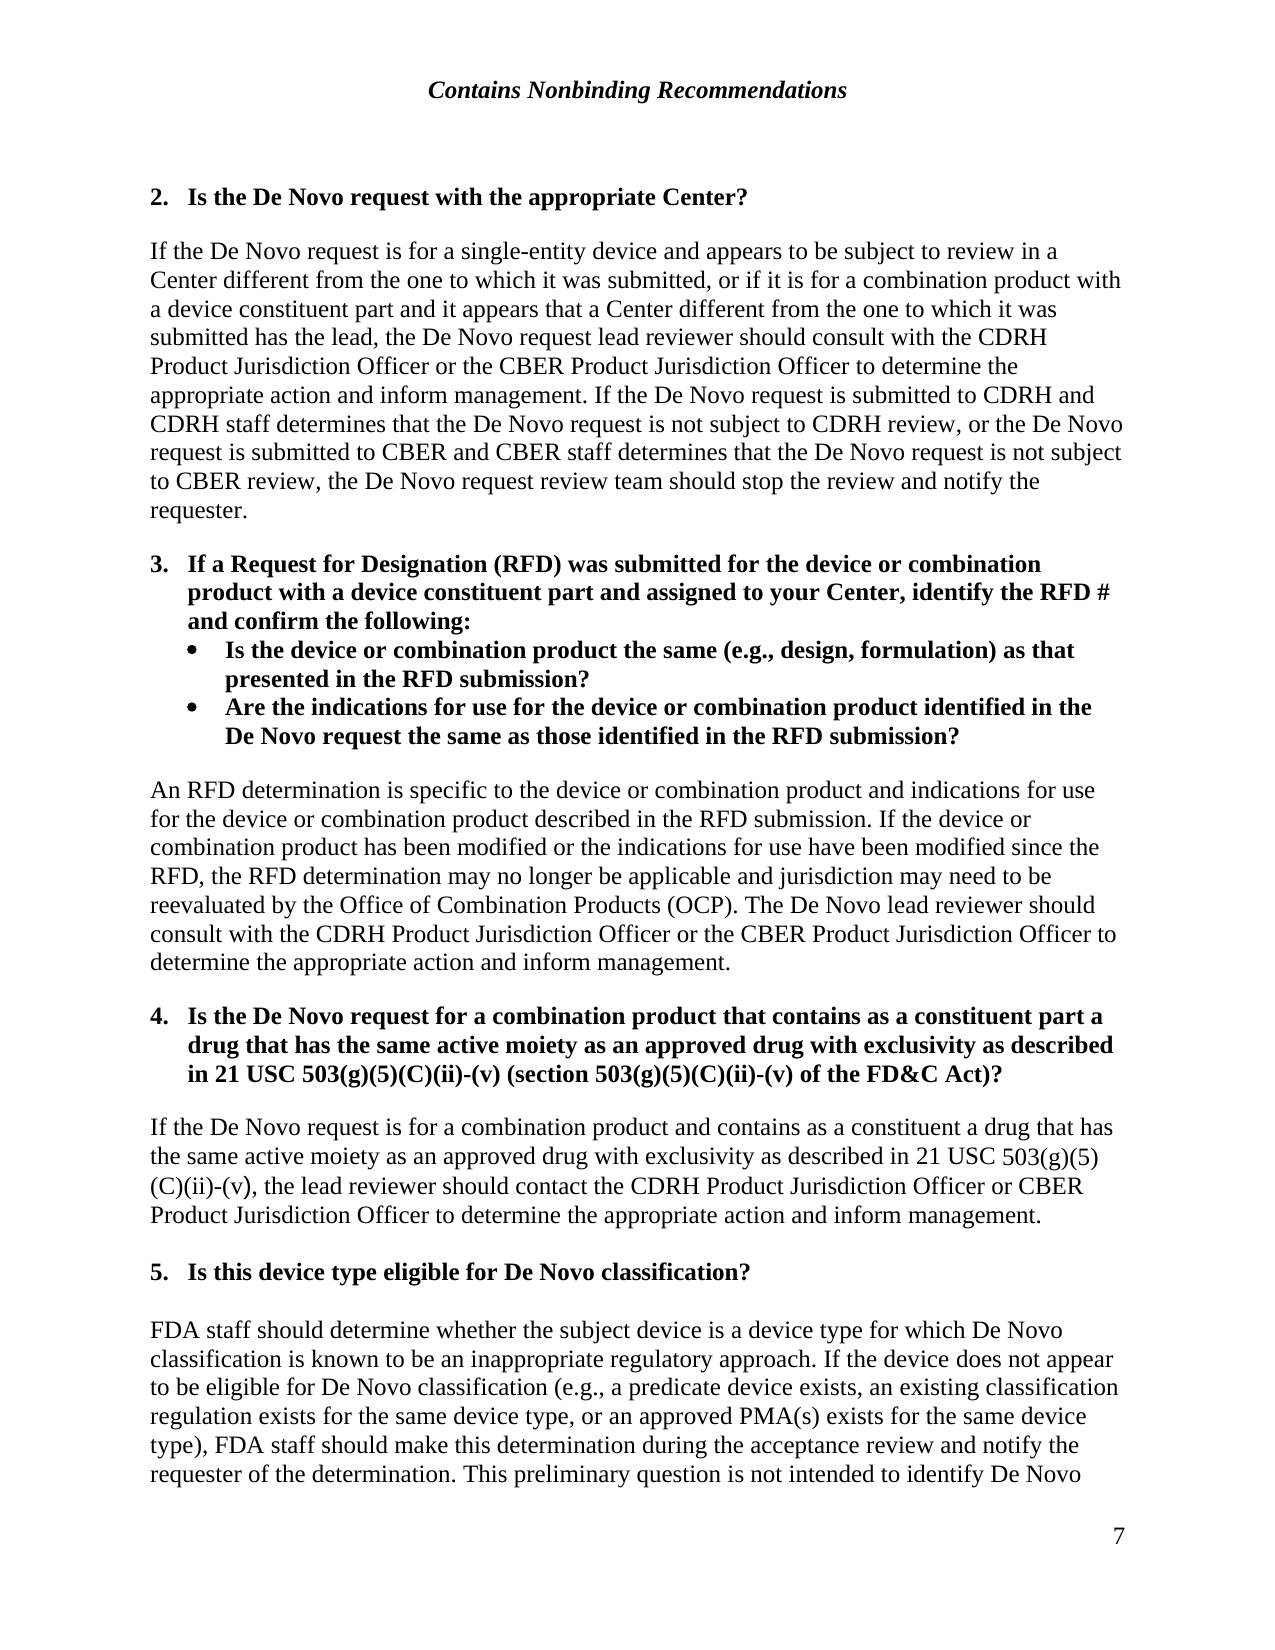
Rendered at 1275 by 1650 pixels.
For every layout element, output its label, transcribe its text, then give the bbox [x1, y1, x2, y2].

list Is the De Novo request with the appropriate Center? [150, 182, 1125, 211]
text An RFD determination is specific to the device or combination product and indications for use for the device or combination product described in the RFD submission. If the device or combination product has been modified or the indications for use have been modified since the RFD, the RFD determination may no longer be applicable and jurisdiction may need to be reevaluated by the Office of Combination Products (OCP). The De Novo lead reviewer should consult with the CDRH Product Jurisdiction Officer or the CBER Product Jurisdiction Officer to determine the appropriate action and inform management. [150, 775, 1125, 976]
list Are the indications for use for the device or combination product identified in the De Novo request the same as those identified in the RFD submission? [187, 692, 1125, 750]
text If the De Novo request is for a combination product and contains as a constituent a drug that has the same active moiety as an approved drug with exclusivity as described in 21 USC 503(g)(5)(C)(ii)-(v), the lead reviewer should contact the CDRH Product Jurisdiction Officer or CBER Product Jurisdiction Officer to determine the appropriate action and inform management. [150, 1112, 1125, 1229]
list If a Request for Designation (RFD) was submitted for the device or combination product with a device constituent part and assigned to your Center, identify the RFD # and confirm the following: [150, 549, 1125, 635]
list Is this device type eligible for De Novo classification? [150, 1257, 1125, 1286]
list Is the device or combination product the same (e.g., design, formulation) as that presented in the RFD submission? [187, 635, 1125, 692]
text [150, 1315, 1125, 1487]
list Is the De Novo request for a combination product that contains as a constituent part a drug that has the same active moiety as an approved drug with exclusivity as described in 21 USC 503(g)(5)(C)(ii)-(v) (section 503(g)(5)(C)(ii)-(v) of the FD&C Act)? [150, 1001, 1125, 1087]
text If the De Novo request is for a single-entity device and appears to be subject to review in a Center different from the one to which it was submitted, or if it is for a combination product with a device constituent part and it appears that a Center different from the one to which it was submitted has the lead, the De Novo request lead reviewer should consult with the CDRH Product Jurisdiction Officer or the CBER Product Jurisdiction Officer to determine the appropriate action and inform management. If the De Novo request is submitted to CDRH and CDRH staff determines that the De Novo request is not subject to CDRH review, or the De Novo request is submitted to CBER and CBER staff determines that the De Novo request is not subject to CBER review, the De Novo request review team should stop the review and notify the requester. [150, 236, 1125, 524]
